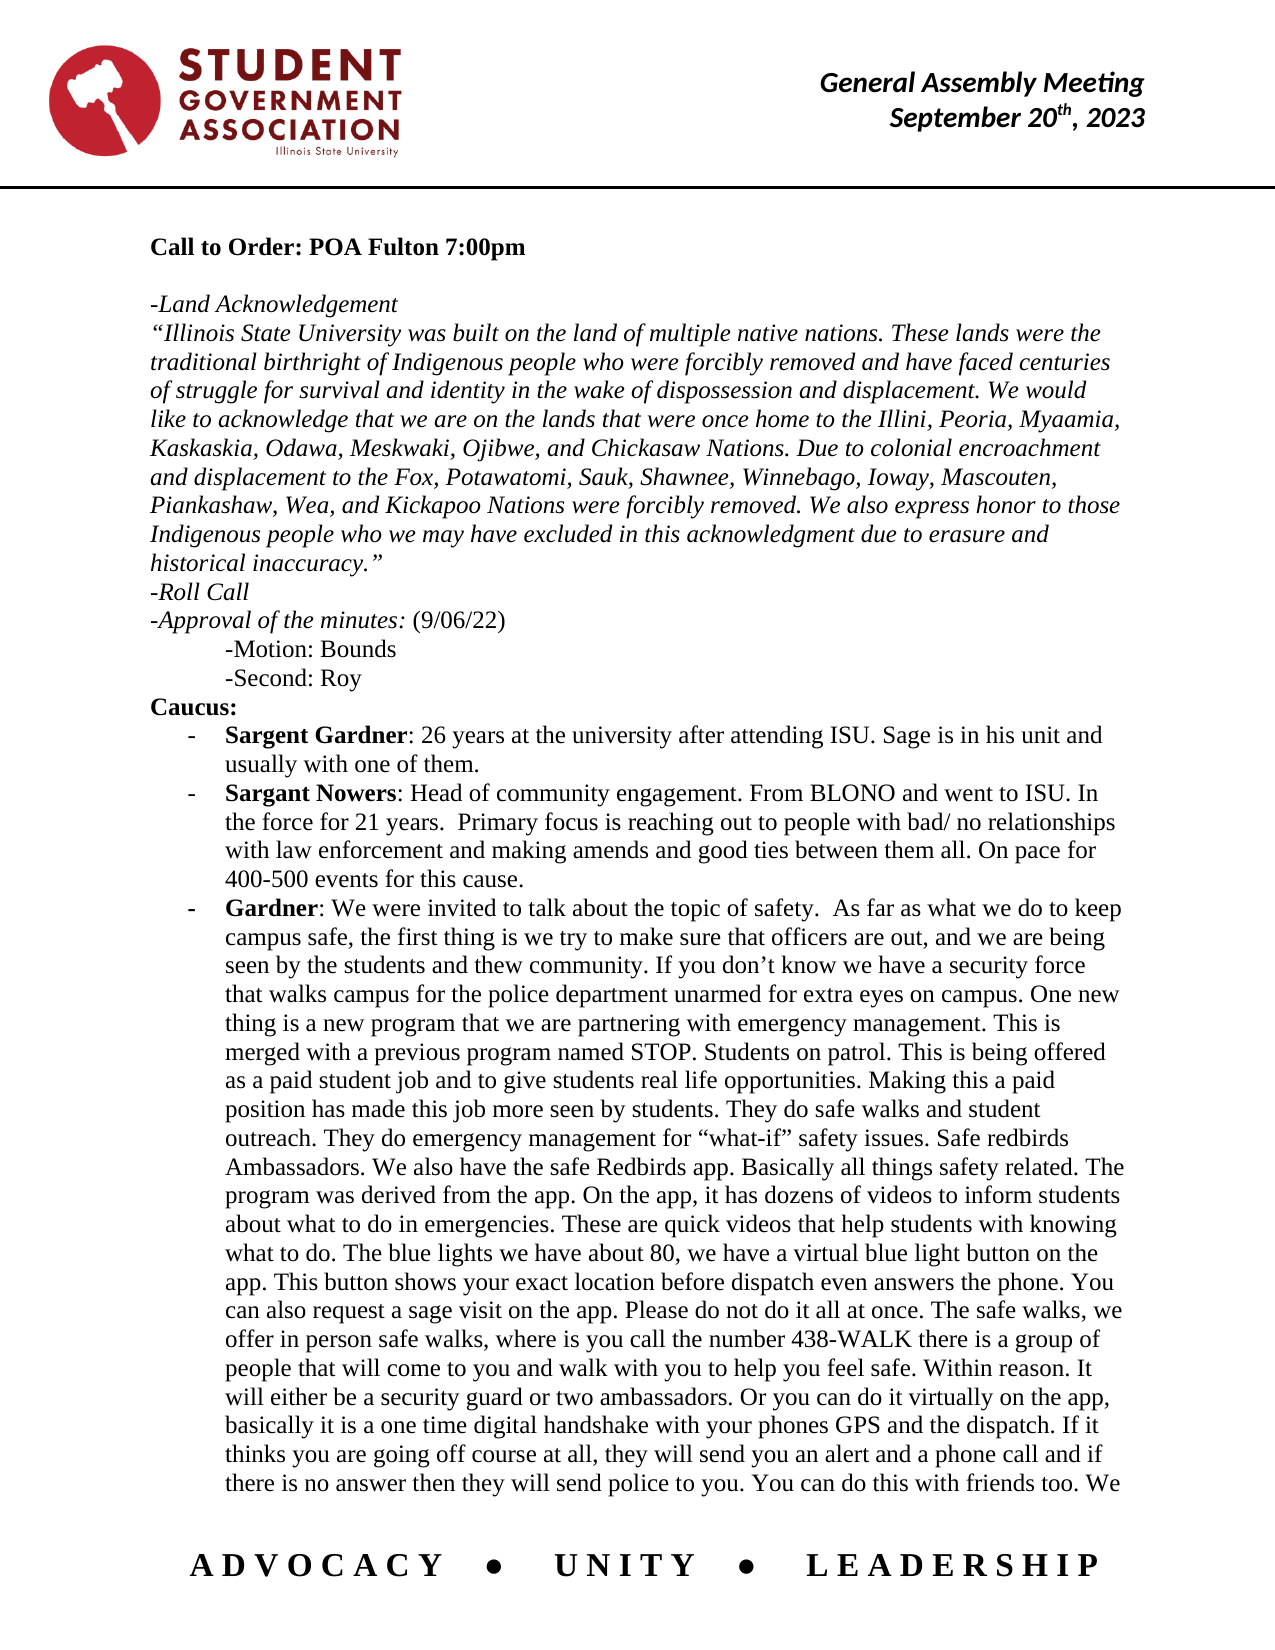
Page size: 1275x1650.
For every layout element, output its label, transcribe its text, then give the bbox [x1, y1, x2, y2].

text -Land Acknowledgement [150, 289, 1125, 318]
picture [37, 32, 413, 169]
text -Second: Roy [150, 663, 1125, 692]
list Sargant Nowers: Head of community engagement. From BLONO and went to ISU. In the force for 21 years. Primary focus is reaching out to people with bad/ no relationships with law enforcement and making amends and good ties between them all. On pace for 400-500 events for this cause. [187, 778, 1125, 893]
text -Roll Call [150, 577, 1125, 605]
text -Approval of the minutes: (9/06/22) [150, 605, 1125, 634]
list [187, 893, 1125, 1497]
list Sargent Gardner: 26 years at the university after attending ISU. Sage is in his unit and usually with one of them. [187, 720, 1125, 778]
text Call to Order: POA Fulton 7:00pm [150, 232, 1125, 260]
text -Motion: Bounds [150, 634, 1125, 663]
text Caucus: [150, 692, 1125, 720]
text “Illinois State University was built on the land of multiple native nations. These lands were the traditional birthright of Indigenous people who were forcibly removed and have faced centuries of struggle for survival and identity in the wake of dispossession and displacement. We would like to acknowledge that we are on the lands that were once home to the Illini, Peoria, Myaamia, Kaskaskia, Odawa, Meskwaki, Ojibwe, and Chickasaw Nations. Due to colonial encroachment and displacement to the Fox, Potawatomi, Sauk, Shawnee, Winnebago, Ioway, Mascouten, Piankashaw, Wea, and Kickapoo Nations were forcibly removed. We also express honor to those Indigenous people who we may have excluded in this acknowledgment due to erasure and historical inaccuracy.” [150, 318, 1125, 577]
